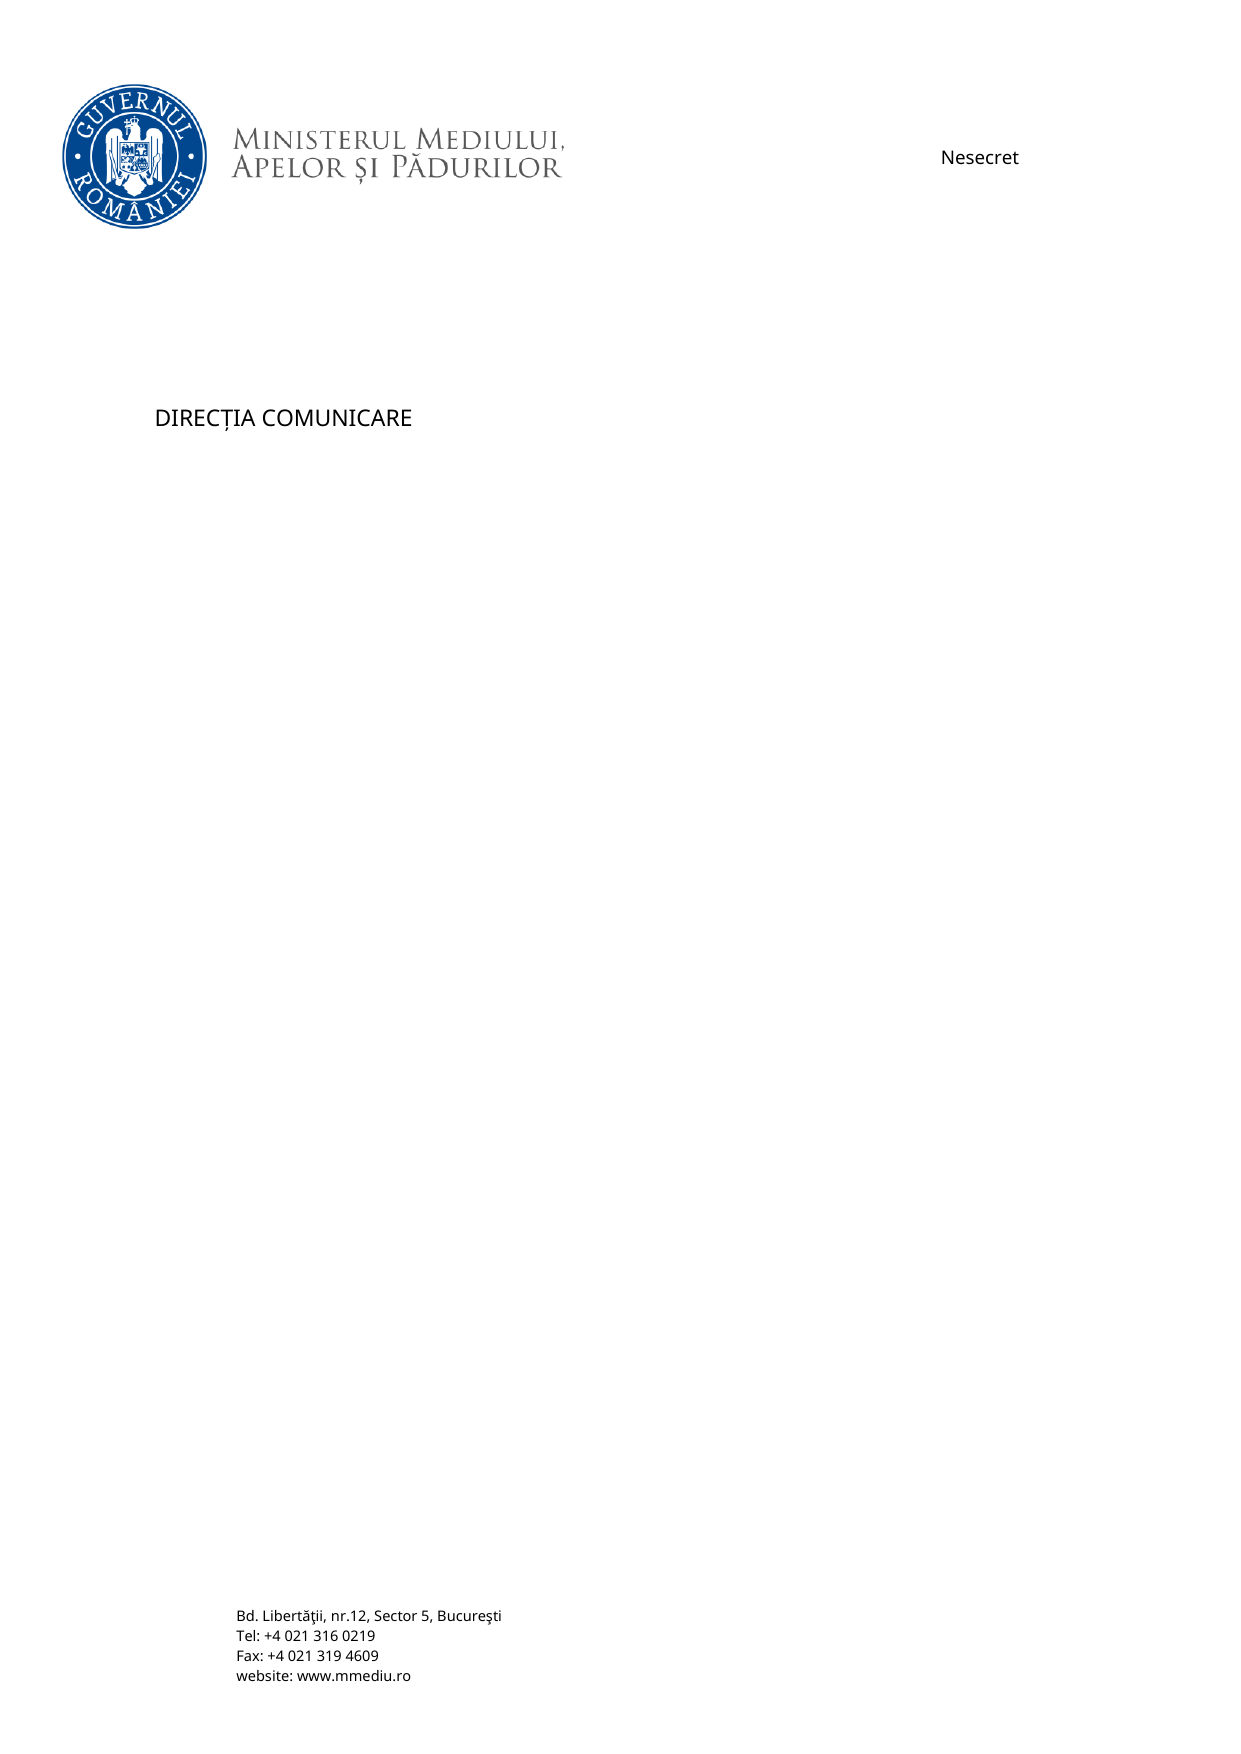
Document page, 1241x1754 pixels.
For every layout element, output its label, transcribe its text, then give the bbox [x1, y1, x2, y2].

picture [59, 81, 590, 229]
text DIRECȚIA COMUNICARE [59, 402, 1107, 433]
